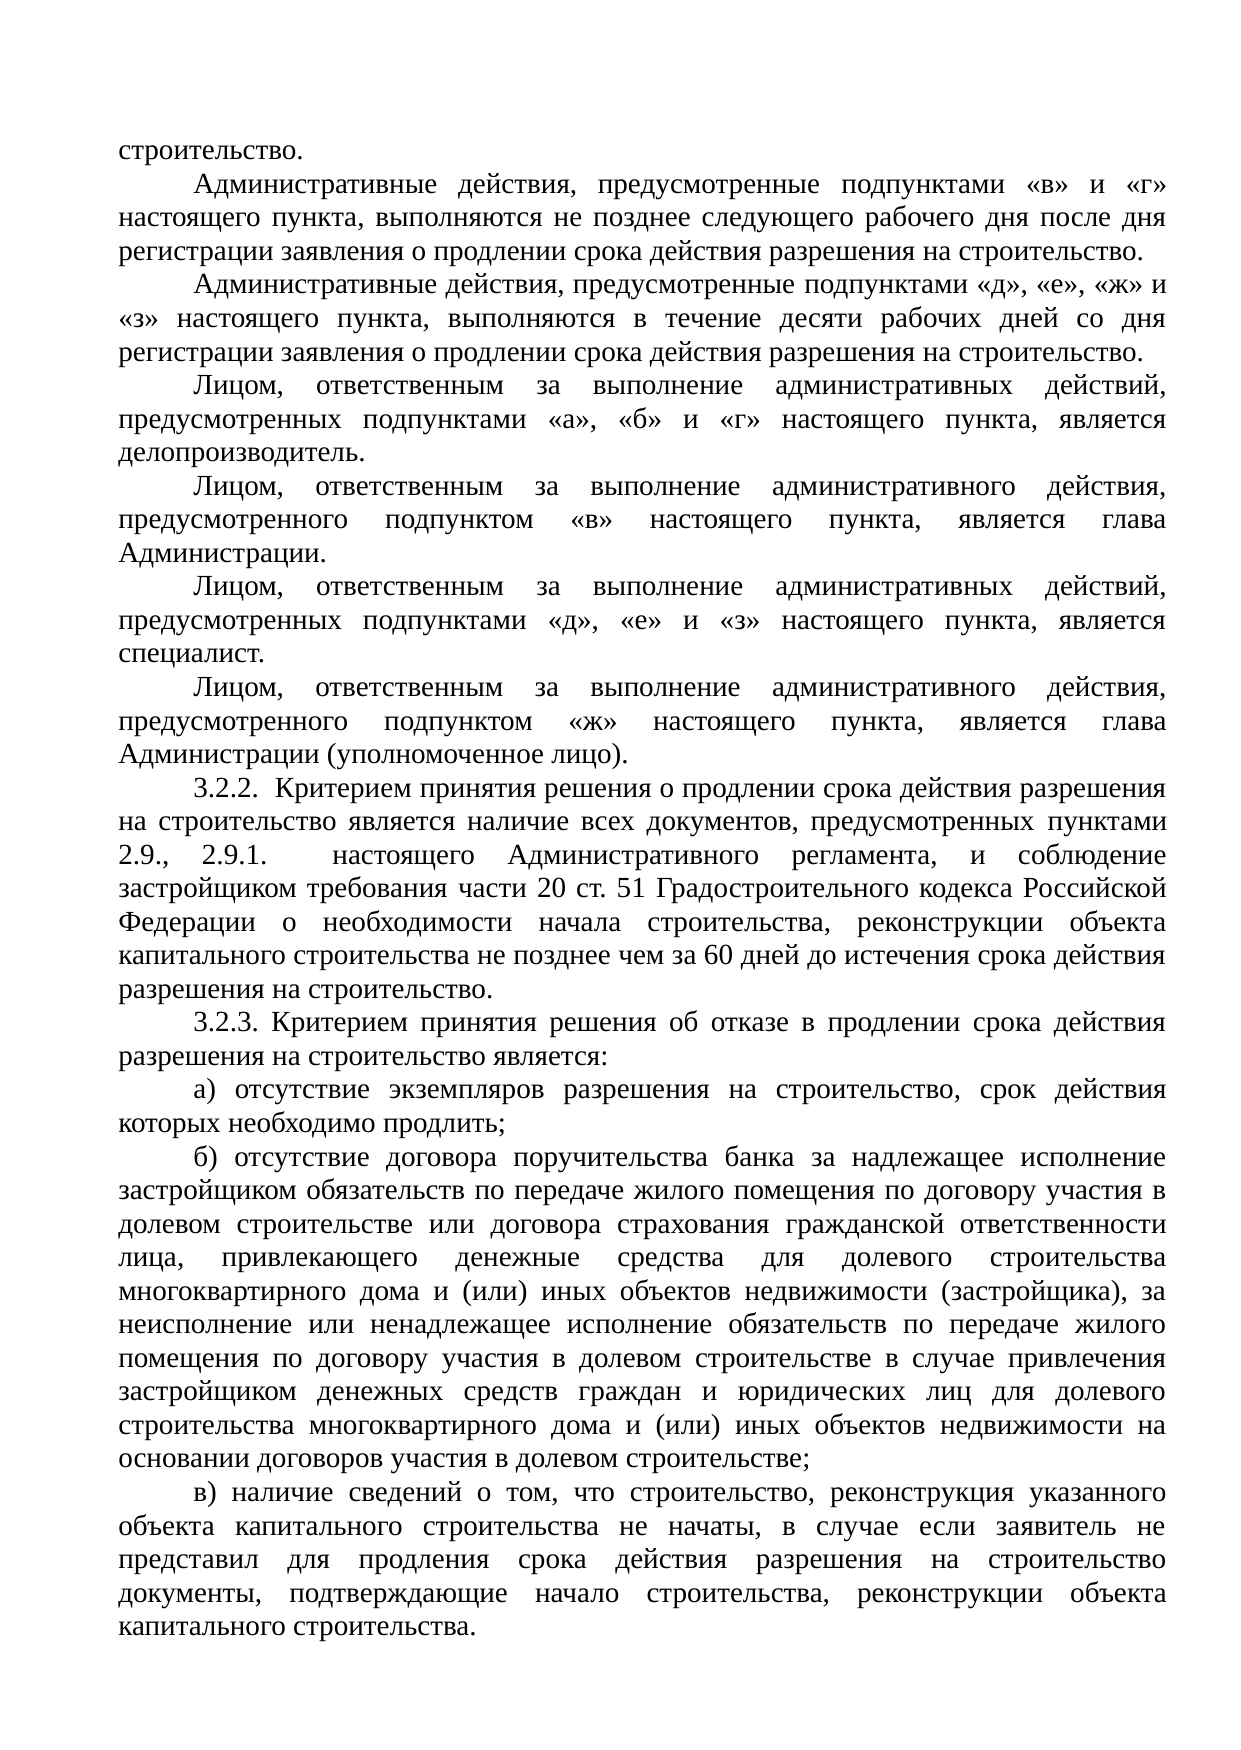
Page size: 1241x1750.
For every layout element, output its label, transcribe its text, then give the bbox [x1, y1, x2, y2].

text 3.2.2. Критерием принятия решения о продлении срока действия разрешения на строительство является наличие всех документов, предусмотренных пунктами 2.9., 2.9.1. настоящего Административного регламента, и соблюдение застройщиком требования части 20 ст. 51 Градостроительного кодекса Российской Федерации о необходимости начала строительства, реконструкции объекта капитального строительства не позднее чем за 60 дней до истечения срока действия разрешения на строительство. [118, 770, 1167, 1004]
text в) наличие сведений о том, что строительство, реконструкция указанного объекта капитального строительства не начаты, в случае если заявитель не представил для продления срока действия разрешения на строительство документы, подтверждающие начало строительства, реконструкции объекта капитального строительства. [118, 1474, 1167, 1642]
text Административные действия, предусмотренные подпунктами «д», «е», «ж» и «з» настоящего пункта, выполняются в течение десяти рабочих дней со дня регистрации заявления о продлении срока действия разрешения на строительство. [118, 267, 1167, 367]
text Лицом, ответственным за выполнение административных действий, предусмотренных подпунктами «а», «б» и «г» настоящего пункта, является делопроизводитель. [118, 367, 1167, 468]
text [118, 132, 1167, 166]
text Лицом, ответственным за выполнение административного действия, предусмотренного подпунктом «в» настоящего пункта, является глава Администрации. [118, 468, 1167, 568]
text 3.2.3. Критерием принятия решения об отказе в продлении срока действия разрешения на строительство является: [118, 1004, 1167, 1072]
text б) отсутствие договора поручительства банка за надлежащее исполнение застройщиком обязательств по передаче жилого помещения по договору участия в долевом строительстве или договора страхования гражданской ответственности лица, привлекающего денежные средства для долевого строительства многоквартирного дома и (или) иных объектов недвижимости (застройщика), за неисполнение или ненадлежащее исполнение обязательств по передаче жилого помещения по договору участия в долевом строительстве в случае привлечения застройщиком денежных средств граждан и юридических лиц для долевого строительства многоквартирного дома и (или) иных объектов недвижимости на основании договоров участия в долевом строительстве; [118, 1139, 1167, 1474]
text Административные действия, предусмотренные подпунктами «в» и «г» настоящего пункта, выполняются не позднее следующего рабочего дня после дня регистрации заявления о продлении срока действия разрешения на строительство. [118, 166, 1167, 267]
text Лицом, ответственным за выполнение административных действий, предусмотренных подпунктами «д», «е» и «з» настоящего пункта, является специалист. [118, 568, 1167, 669]
text Лицом, ответственным за выполнение административного действия, предусмотренного подпунктом «ж» настоящего пункта, является глава Администрации (уполномоченное лицо). [118, 669, 1167, 770]
text а) отсутствие экземпляров разрешения на строительство, срок действия которых необходимо продлить; [118, 1072, 1167, 1139]
